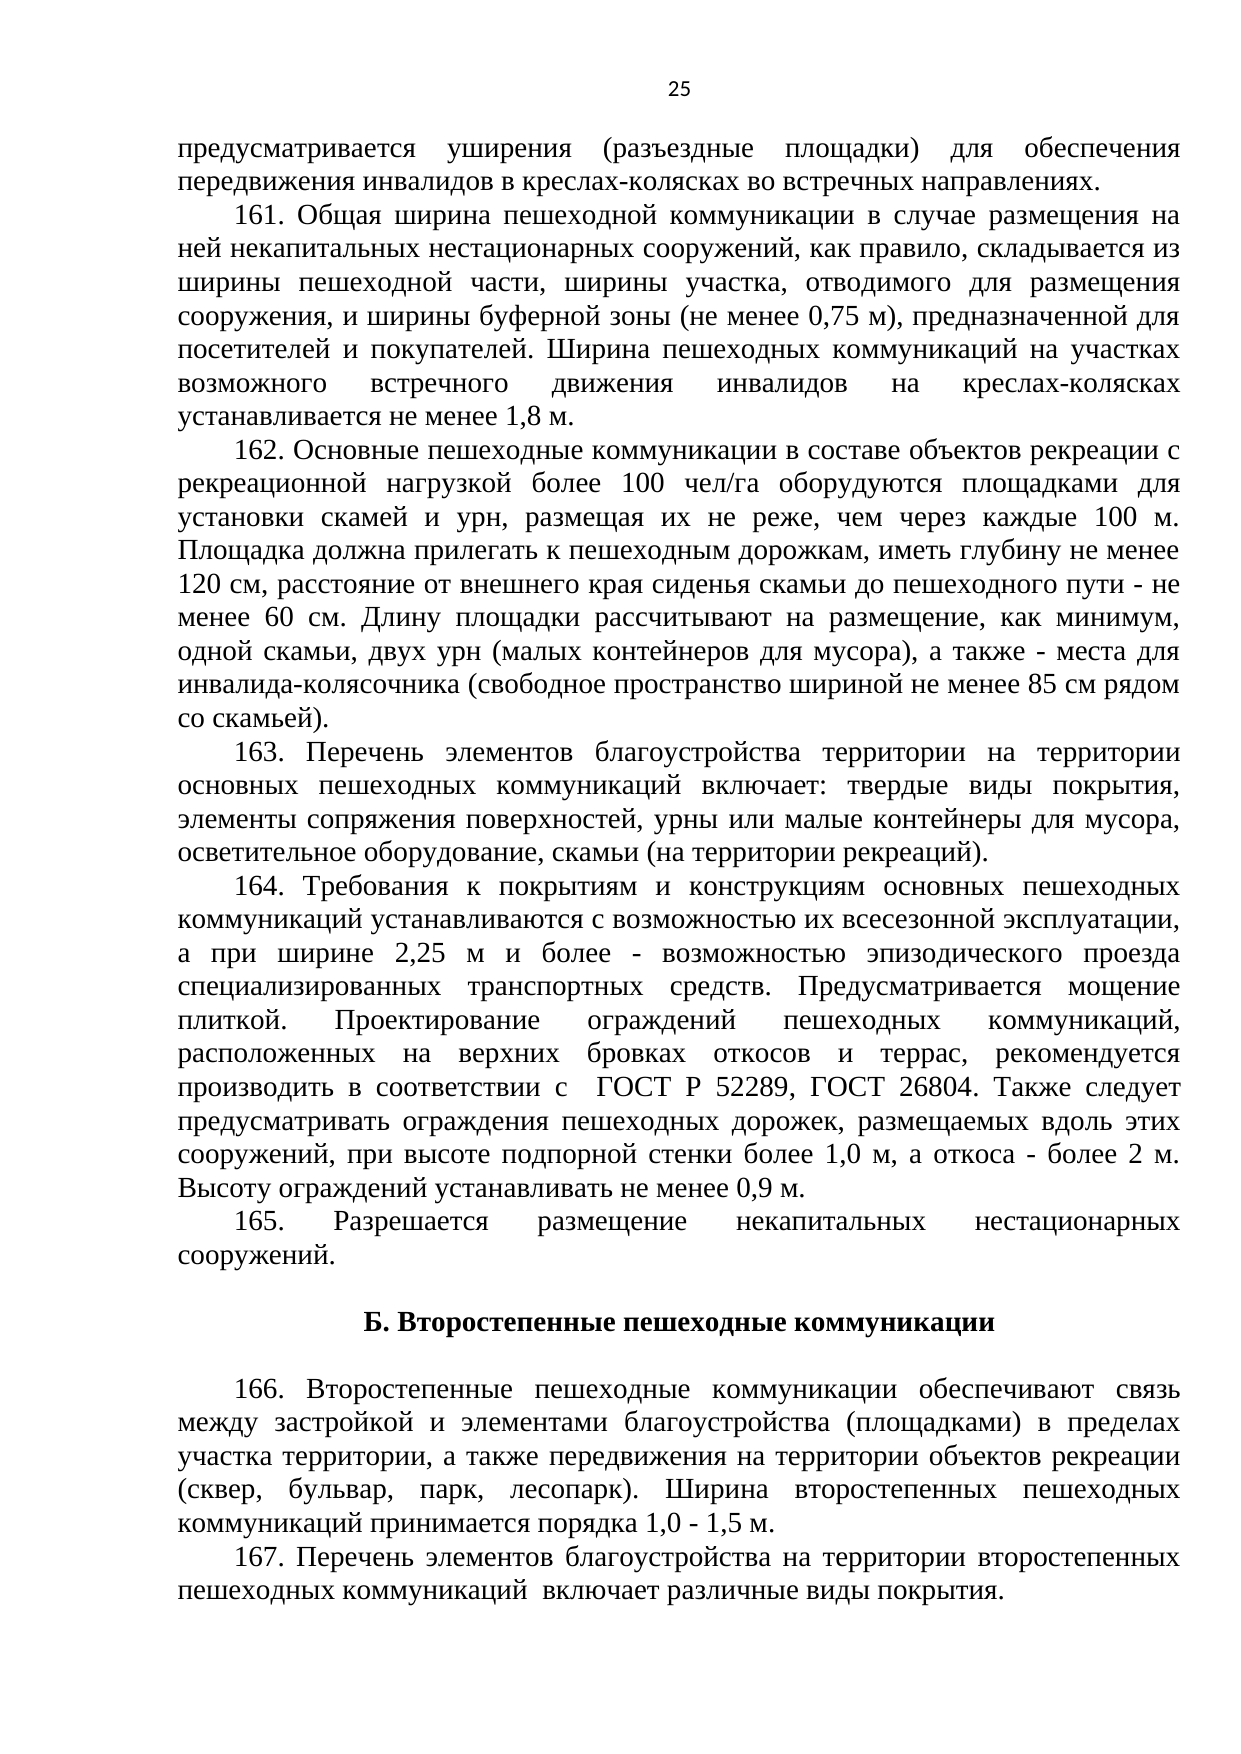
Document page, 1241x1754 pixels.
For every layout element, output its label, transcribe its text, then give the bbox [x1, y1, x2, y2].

text 161. Общая ширина пешеходной коммуникации в случае размещения на ней некапитальных нестационарных сооружений, как правило, складывается из ширины пешеходной части, ширины участка, отводимого для размещения сооружения, и ширины буферной зоны (не менее 0,75 м), предназначенной для посетителей и покупателей. Ширина пешеходных коммуникаций на участках возможного встречного движения инвалидов на креслах-колясках устанавливается не менее 1,8 м. [177, 197, 1181, 432]
text 165. Разрешается размещение некапитальных нестационарных сооружений. [177, 1203, 1181, 1270]
text 166. Второстепенные пешеходные коммуникации обеспечивают связь между застройкой и элементами благоустройства (площадками) в пределах участка территории, а также передвижения на территории объектов рекреации (сквер, бульвар, парк, лесопарк). Ширина второстепенных пешеходных коммуникаций принимается порядка 1,0 - 1,5 м. [177, 1371, 1181, 1539]
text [177, 130, 1181, 197]
text 163. Перечень элементов благоустройства территории на территории основных пешеходных коммуникаций включает: твердые виды покрытия, элементы сопряжения поверхностей, урны или малые контейнеры для мусора, осветительное оборудование, скамьи (на территории рекреаций). [177, 734, 1181, 868]
text 167. Перечень элементов благоустройства на территории второстепенных пешеходных коммуникаций включает различные виды покрытия. [177, 1539, 1181, 1606]
text 162. Основные пешеходные коммуникации в составе объектов рекреации с рекреационной нагрузкой более 100 чел/га оборудуются площадками для установки скамей и урн, размещая их не реже, чем через каждые 100 м. Площадка должна прилегать к пешеходным дорожкам, иметь глубину не менее 120 см, расстояние от внешнего края сиденья скамьи до пешеходного пути - не менее 60 см. Длину площадки рассчитывают на размещение, как минимум, одной скамьи, двух урн (малых контейнеров для мусора), а также - места для инвалида-колясочника (свободное пространство шириной не менее 85 см рядом со скамьей). [177, 432, 1181, 734]
text 164. Требования к покрытиям и конструкциям основных пешеходных коммуникаций устанавливаются с возможностью их всесезонной эксплуатации, а при ширине 2,25 м и более - возможностью эпизодического проезда специализированных транспортных средств. Предусматривается мощение плиткой. Проектирование ограждений пешеходных коммуникаций, расположенных на верхних бровках откосов и террас, рекомендуется производить в соответствии с ГОСТ Р 52289, ГОСТ 26804. Также следует предусматривать ограждения пешеходных дорожек, размещаемых вдоль этих сооружений, при высоте подпорной стенки более 1,0 м, а откоса - более 2 м. Высоту ограждений устанавливать не менее 0,9 м. [177, 868, 1181, 1203]
text Б. Второстепенные пешеходные коммуникации [177, 1304, 1181, 1337]
